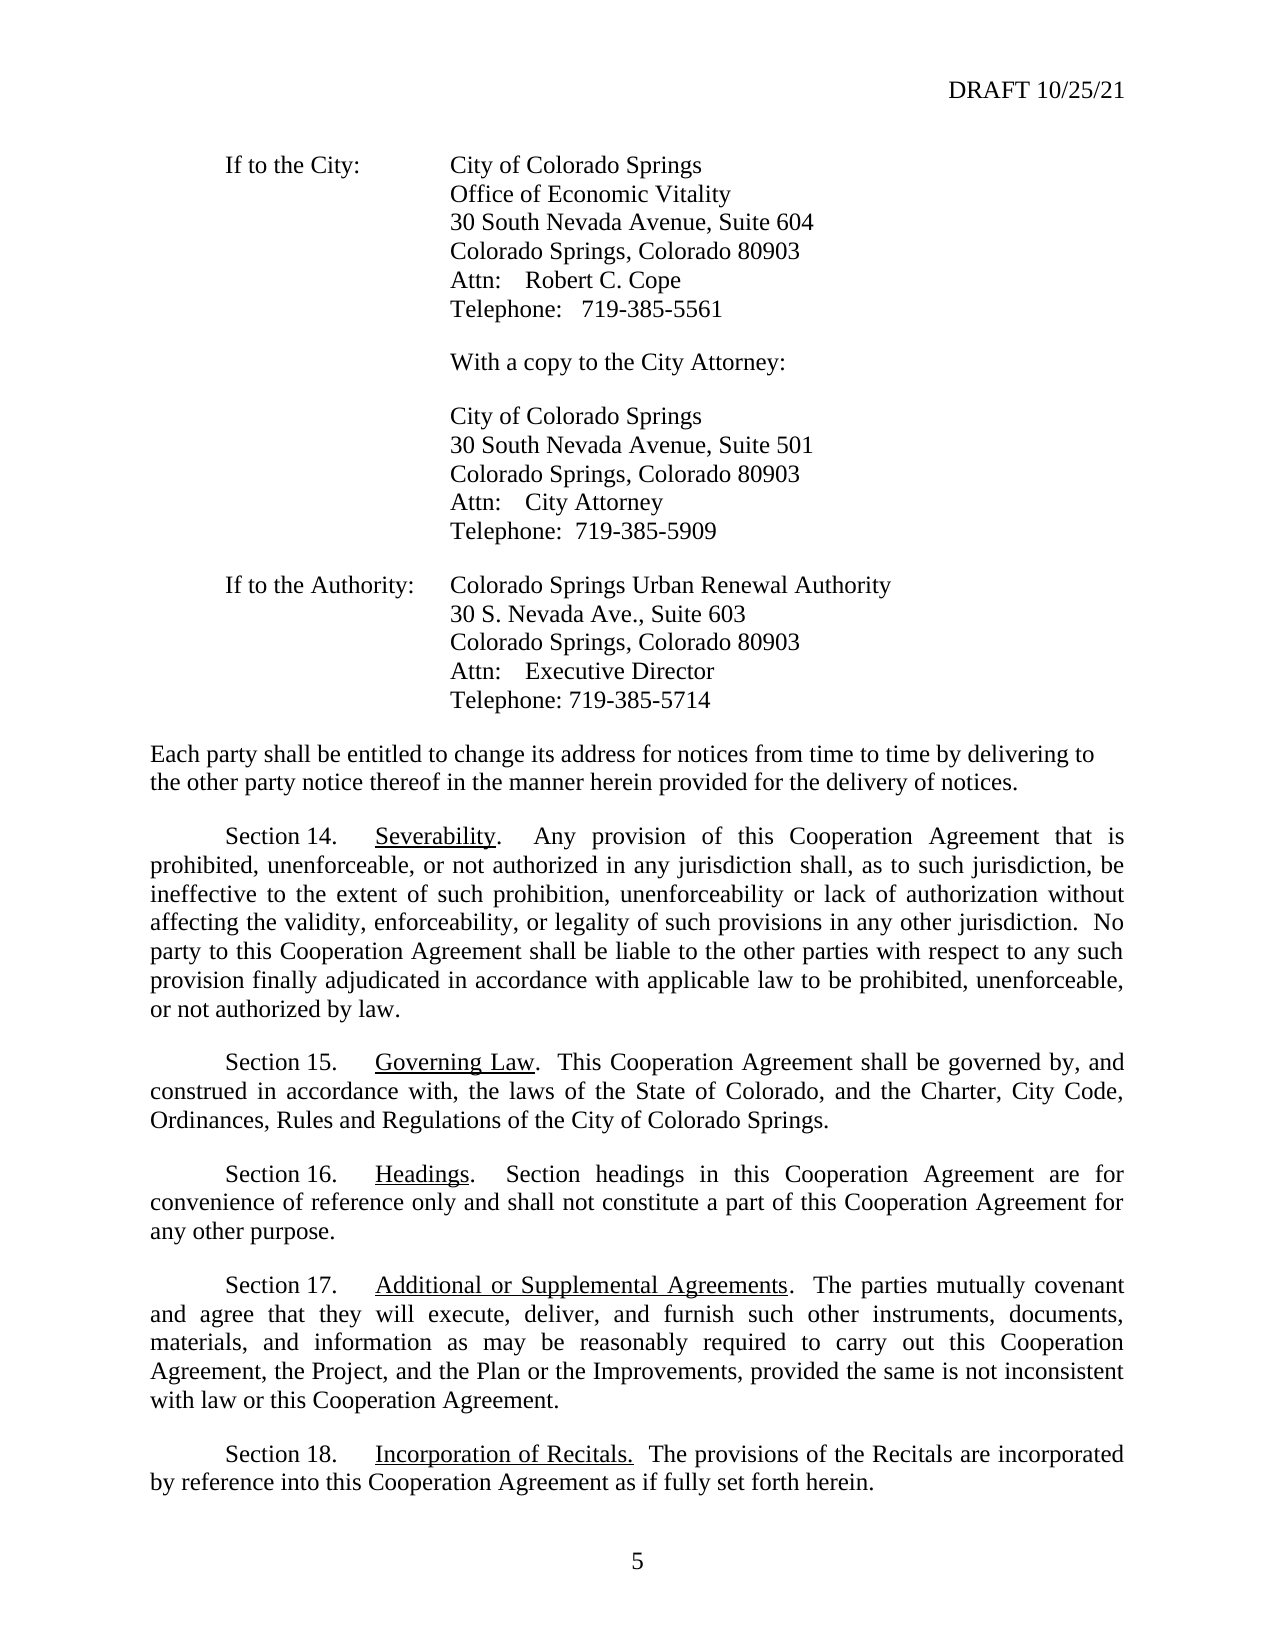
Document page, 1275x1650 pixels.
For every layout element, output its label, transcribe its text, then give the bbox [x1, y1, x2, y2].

subtitle Additional or Supplemental Agreements. The parties mutually covenant and agree that they will execute, deliver, and furnish such other instruments, documents, materials, and information as may be reasonably required to carry out this Cooperation Agreement, the Project, and the Plan or the Improvements, provided the same is not inconsistent with law or this Cooperation Agreement. [150, 1270, 1125, 1414]
text If to the Authority: Colorado Springs Urban Renewal Authority 30 S. Nevada Ave., Suite 603 Colorado Springs, Colorado 80903 Attn: Executive Director Telephone: 719-385-5714 [150, 570, 1125, 714]
text With a copy to the City Attorney: [150, 347, 1125, 376]
subtitle Governing Law. This Cooperation Agreement shall be governed by, and construed in accordance with, the laws of the State of Colorado, and the Charter, City Code, Ordinances, Rules and Regulations of the City of Colorado Springs. [150, 1047, 1125, 1134]
subtitle Incorporation of Recitals. The provisions of the Recitals are incorporated by reference into this Cooperation Agreement as if fully set forth herein. [150, 1439, 1125, 1496]
subtitle Severability. Any provision of this Cooperation Agreement that is prohibited, unenforceable, or not authorized in any jurisdiction shall, as to such jurisdiction, be ineffective to the extent of such prohibition, unenforceability or lack of authorization without affecting the validity, enforceability, or legality of such provisions in any other jurisdiction. No party to this Cooperation Agreement shall be liable to the other parties with respect to any such provision finally adjudicated in accordance with applicable law to be prohibited, unenforceable, or not authorized by law. [150, 821, 1125, 1022]
text City of Colorado Springs 30 South Nevada Avenue, Suite 501 Colorado Springs, Colorado 80903 Attn: City Attorney Telephone: 719-385-5909 [150, 401, 1125, 545]
text If to the City: City of Colorado Springs Office of Economic Vitality 30 South Nevada Avenue, Suite 604 Colorado Springs, Colorado 80903 Attn: Robert C. Cope Telephone: 719-385-5561 [150, 150, 1125, 322]
text Each party shall be entitled to change its address for notices from time to time by delivering to the other party notice thereof in the manner herein provided for the delivery of notices. [150, 739, 1125, 796]
subtitle Headings. Section headings in this Cooperation Agreement are for convenience of reference only and shall not constitute a part of this Cooperation Agreement for any other purpose. [150, 1159, 1125, 1245]
